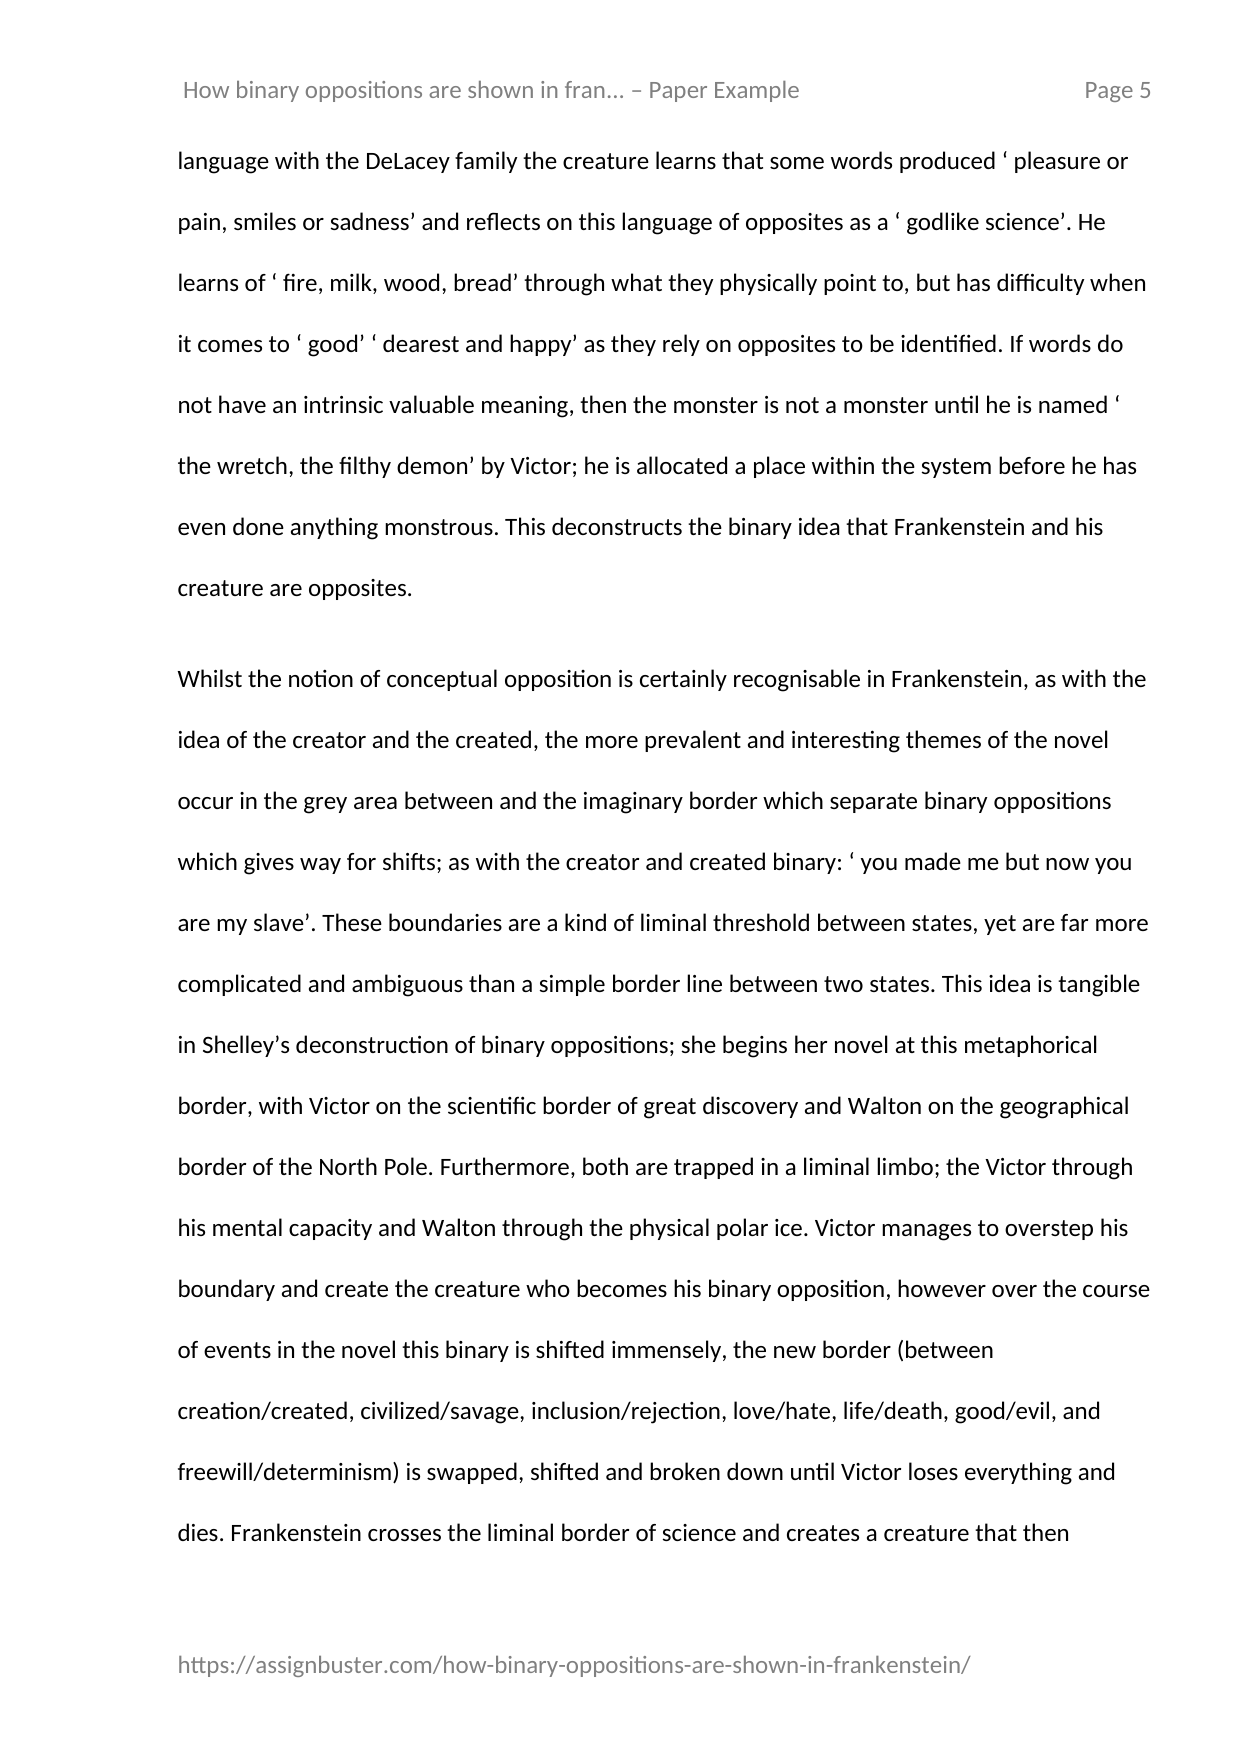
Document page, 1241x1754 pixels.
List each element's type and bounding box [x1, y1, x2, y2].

text [177, 663, 1152, 1548]
text [177, 145, 1152, 603]
